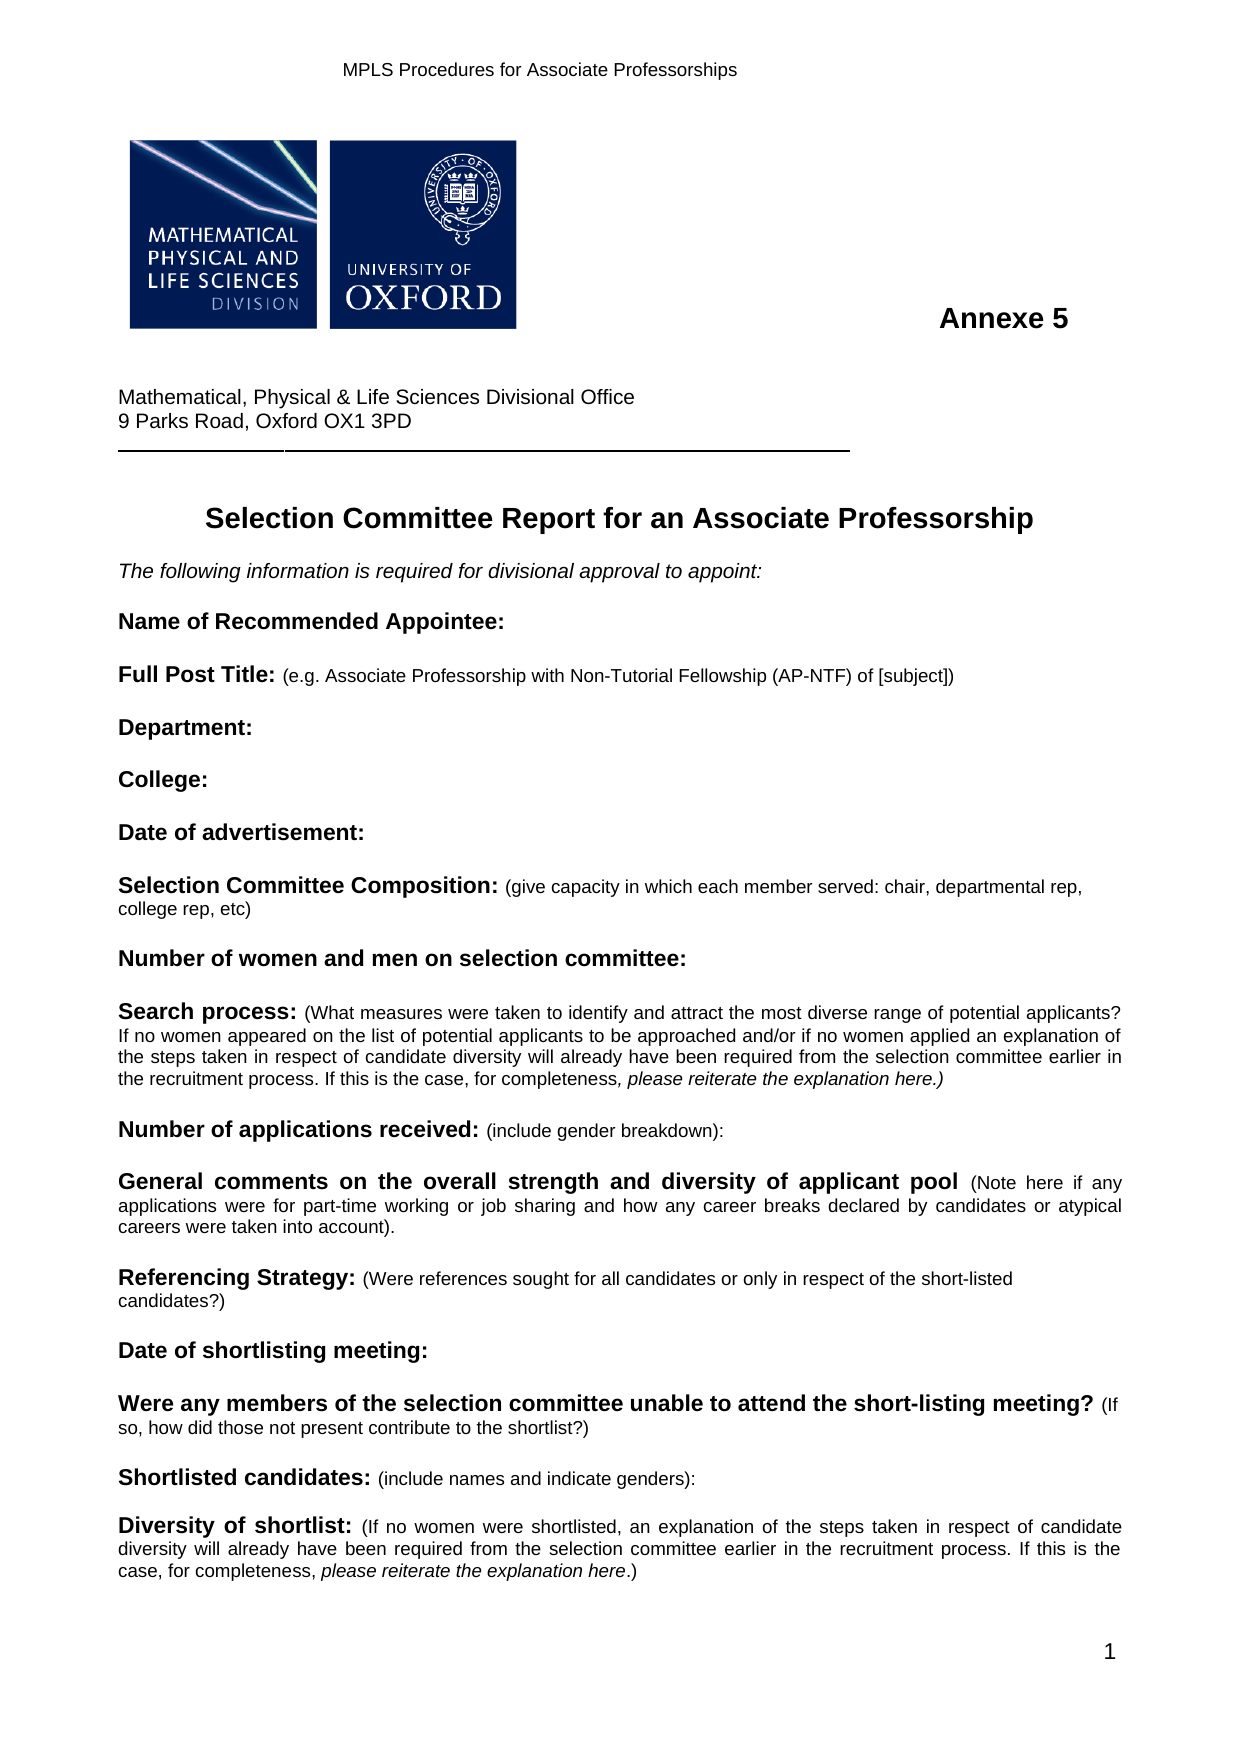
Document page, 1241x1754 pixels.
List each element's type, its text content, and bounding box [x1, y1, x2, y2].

text Number of applications received: (include gender breakdown): [118, 1116, 1134, 1142]
subtitle Selection Committee Report for an Associate Professorship [205, 501, 1134, 534]
text Were any members of the selection committee unable to attend the short-listing meeting? (If so, how did those not present contribute to the shortlist?) [118, 1390, 1134, 1438]
text Search process: (What measures were taken to identify and attract the most diverse range of potential applicants? If no women appeared on the list of potential applicants to be approached and/or if no women applied an explanation of the steps taken in respect of candidate diversity will already have been required from the selection committee earlier in the recruitment process. If this is the case, for completeness, please reiterate the explanation here.) [118, 998, 1122, 1089]
text General comments on the overall strength and diversity of applicant pool (Note here if any applications were for part-time working or job sharing and how any career breaks declared by candidates or atypical careers were taken into account). [118, 1168, 1122, 1238]
subtitle Number of women and men on selection committee: [118, 945, 1134, 972]
text Shortlisted candidates: (include names and indicate genders): [118, 1464, 1134, 1490]
subtitle Department: [118, 713, 1134, 740]
text Referencing Strategy: (Were references sought for all candidates or only in respect of the short-listed candidates?) [118, 1264, 1103, 1312]
text The following information is required for divisional approval to appoint: [118, 559, 1134, 583]
text Full Post Title: (e.g. Associate Professorship with Non-Tutorial Fellowship (AP-NTF) of [subject]) [118, 661, 1134, 687]
picture [129, 140, 517, 329]
text Mathematical, Physical & Life Sciences Divisional Office 9 Parks Road, Oxford OX1 3PD [118, 385, 637, 433]
subtitle Name of Recommended Appointee: [118, 608, 1134, 634]
text Date of advertisement: [118, 819, 1134, 845]
text College: [118, 766, 1134, 792]
subtitle Date of shortlisting meeting: [118, 1337, 1134, 1364]
subtitle Annexe 5 [106, 301, 1068, 335]
text Selection Committee Composition: (give capacity in which each member served: chair, departmental rep, college rep, etc) [118, 872, 1134, 919]
text Diversity of shortlist: (If no women were shortlisted, an explanation of the steps taken in respect of candidate diversity will already have been required from the selection committee earlier in the recruitment process. If this is the case, for completeness, please reiterate the explanation here.) [118, 1512, 1122, 1581]
